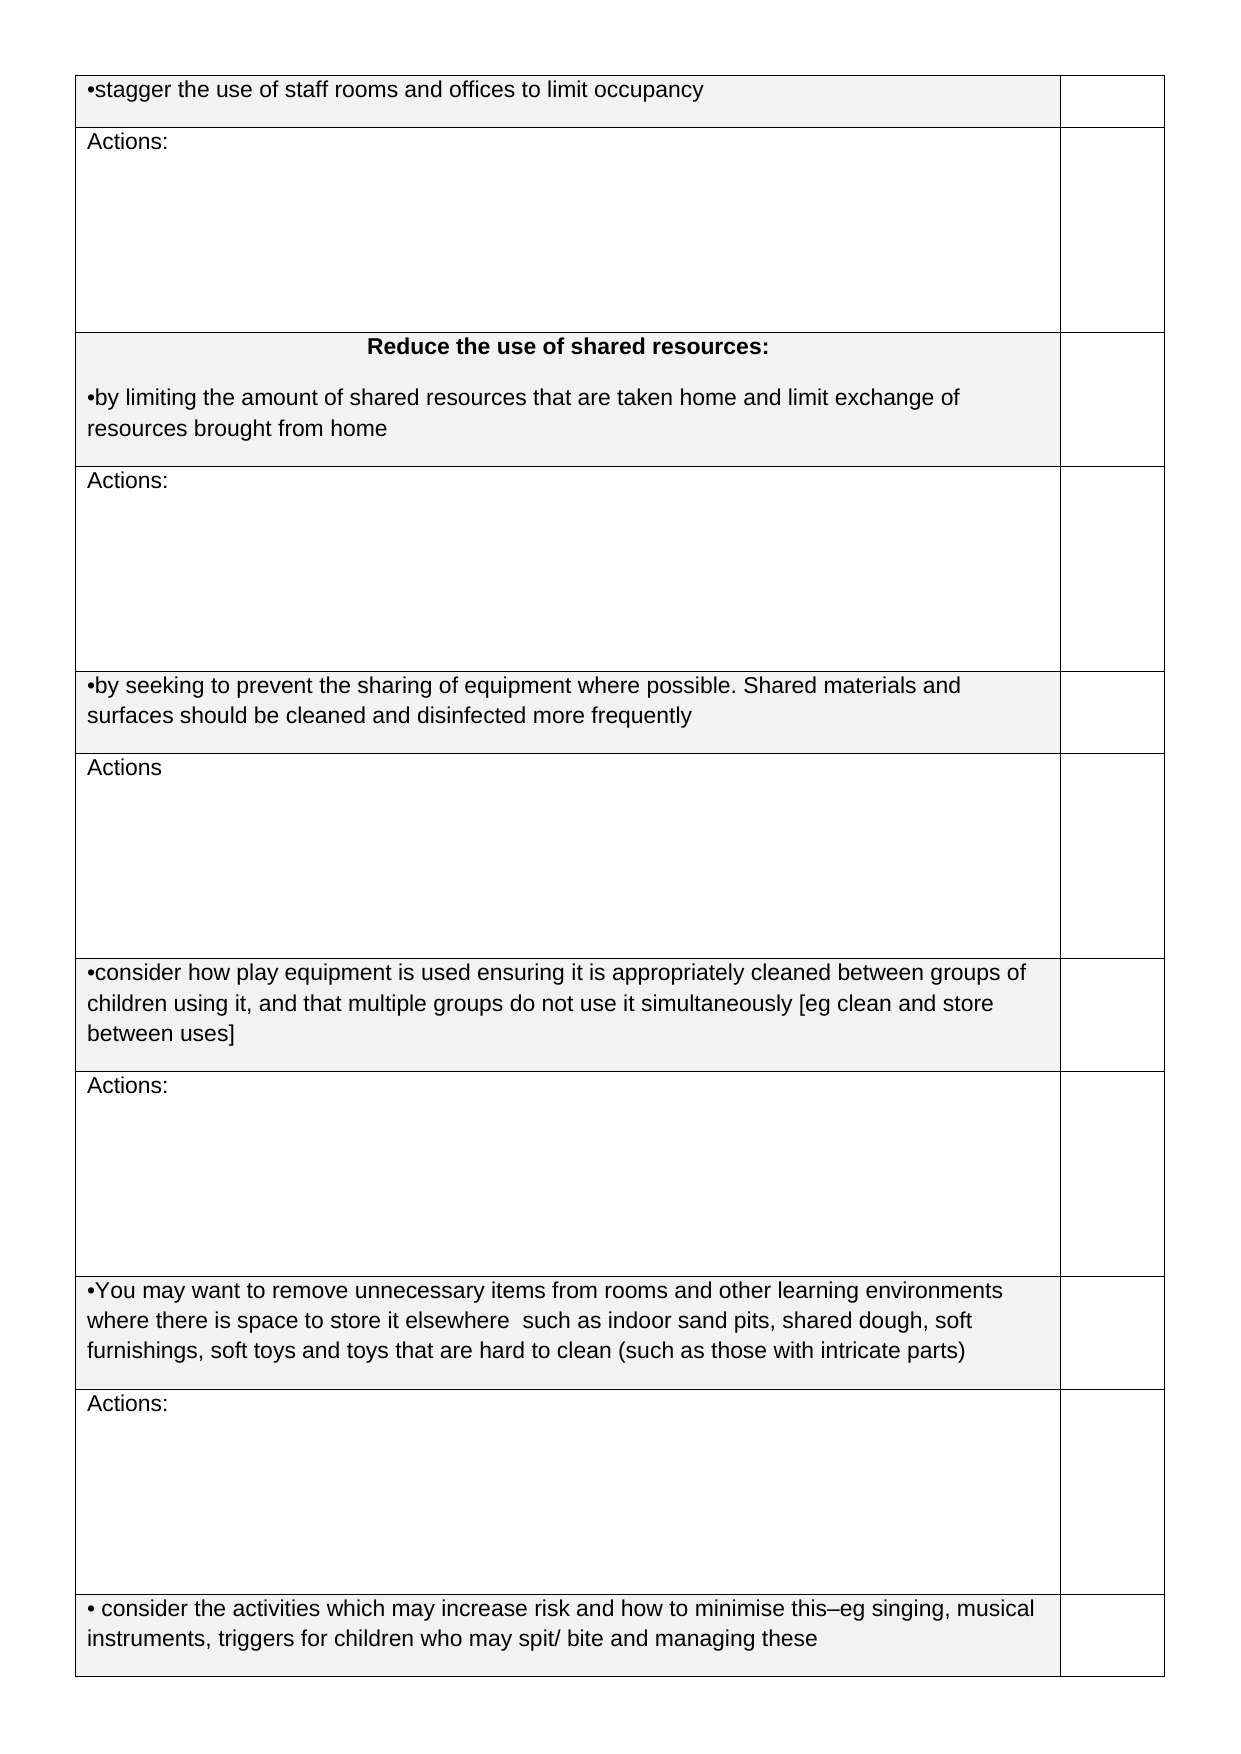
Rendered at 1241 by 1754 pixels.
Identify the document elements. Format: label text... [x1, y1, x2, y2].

table_cell [1061, 959, 1164, 1071]
table_cell [1061, 1072, 1164, 1276]
table_cell Actions: [76, 1072, 1060, 1276]
table_cell [1061, 1277, 1164, 1388]
table_cell [1061, 754, 1164, 958]
table_cell [1061, 1390, 1164, 1594]
table_cell [1061, 333, 1164, 466]
table_cell [1061, 672, 1164, 753]
table_cell Actions [76, 754, 1060, 958]
table_cell [1061, 76, 1164, 127]
table_cell • consider the activities which may increase risk and how to minimise this–eg singing, musical instruments, triggers for children who may spit/ bite and managing these [76, 1595, 1060, 1676]
table_cell [1061, 128, 1164, 332]
table_cell Actions: [76, 467, 1060, 671]
table_cell Actions: [76, 128, 1060, 332]
table_cell •consider how play equipment is used ensuring it is appropriately cleaned between groups of children using it, and that multiple groups do not use it simultaneously [eg clean and store between uses] [76, 959, 1060, 1071]
table_cell Reduce the use of shared resources: •by limiting the amount of shared resources that are taken home and limit exchange of resources brought from home [76, 333, 1060, 466]
table_cell •by seeking to prevent the sharing of equipment where possible. Shared materials and surfaces should be cleaned and disinfected more frequently [76, 672, 1060, 753]
table_cell [1061, 1595, 1164, 1676]
table_cell Actions: [76, 1390, 1060, 1594]
table_cell [1061, 467, 1164, 671]
table_cell •stagger the use of staff rooms and offices to limit occupancy [76, 76, 1060, 127]
table_cell •You may want to remove unnecessary items from rooms and other learning environments where there is space to store it elsewhere such as indoor sand pits, shared dough, soft furnishings, soft toys and toys that are hard to clean (such as those with intricate parts) [76, 1277, 1060, 1388]
